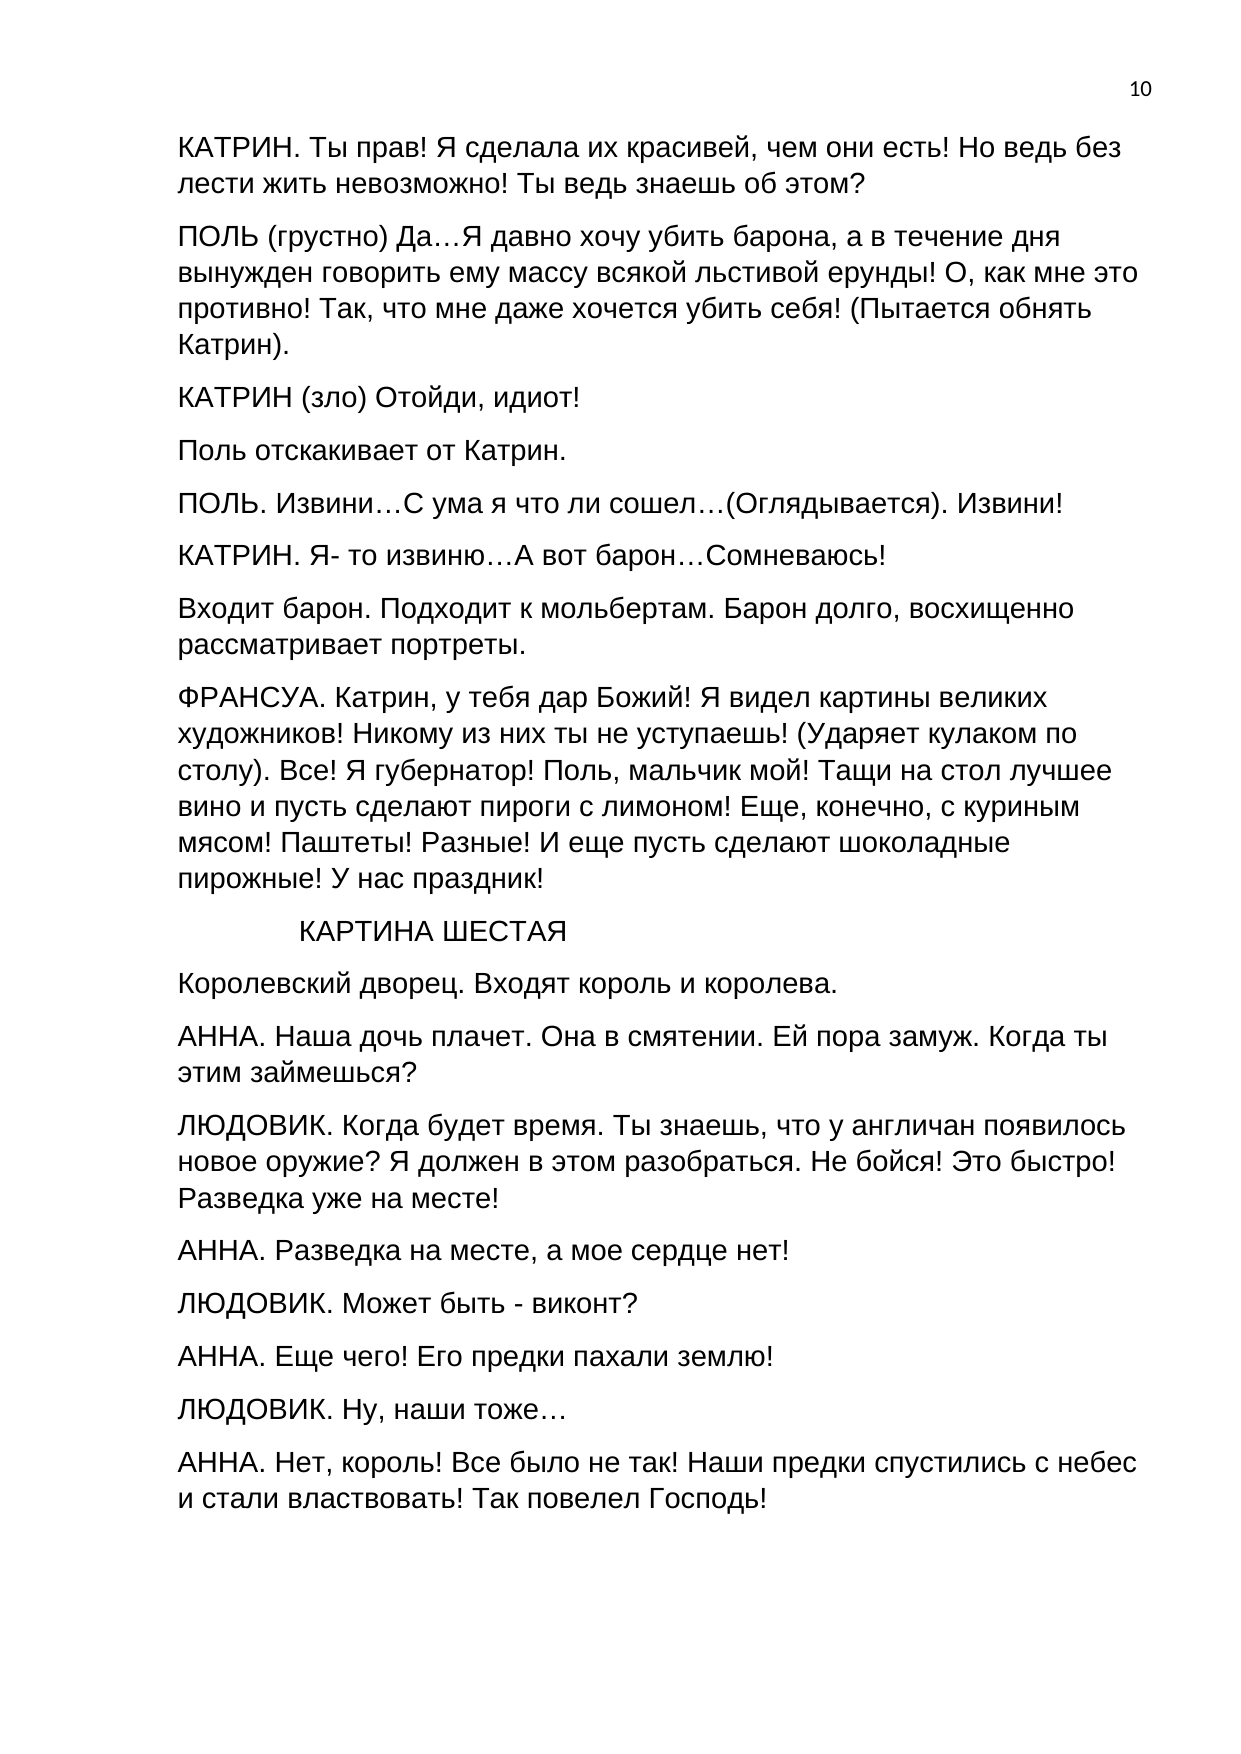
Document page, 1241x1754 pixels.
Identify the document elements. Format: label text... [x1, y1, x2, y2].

text ПОЛЬ (грустно) Да…Я давно хочу убить барона, а в течение дня вынужден говорить ему массу всякой льстивой ерунды! О, как мне это противно! Так, что мне даже хочется убить себя! (Пытается обнять Катрин). [177, 219, 1152, 361]
text Королевский дворец. Входят король и королева. [177, 967, 1152, 1000]
text Входит барон. Подходит к мольбертам. Барон долго, восхищенно рассматривает портреты. [177, 591, 1152, 661]
text КАТРИН. Ты прав! Я сделала их красивей, чем они есть! Но ведь без лести жить невозможно! Ты ведь знаешь об этом? [177, 130, 1152, 199]
text КАТРИН (зло) Отойди, идиот! [177, 380, 1152, 413]
text Поль отскакивает от Катрин. [177, 433, 1152, 466]
text ЛЮДОВИК. Ну, наши тоже… [177, 1392, 1152, 1425]
text ФРАНСУА. Катрин, у тебя дар Божий! Я видел картины великих художников! Никому из них ты не уступаешь! (Ударяет кулаком по столу). Все! Я губернатор! Поль, мальчик мой! Тащи на стол лучшее вино и пусть сделают пироги с лимоном! Еще, конечно, с куриным мясом! Паштеты! Разные! И еще пусть сделают шоколадные пирожные! У нас праздник! [177, 680, 1152, 894]
text АННА. Нет, король! Все было не так! Наши предки спустились с небес и стали властвовать! Так повелел Господь! [177, 1445, 1152, 1514]
text ПОЛЬ. Извини…С ума я что ли сошел…(Оглядывается). Извини! [177, 486, 1152, 519]
text АННА. Наша дочь плачет. Она в смятении. Ей пора замуж. Когда ты этим займешься? [177, 1019, 1152, 1089]
text КАТРИН. Я- то извиню…А вот барон…Сомневаюсь! [177, 538, 1152, 572]
text АННА. Еще чего! Его предки пахали землю! [177, 1339, 1152, 1373]
text КАРТИНА ШЕСТАЯ [177, 914, 1152, 947]
text ЛЮДОВИК. Может быть - виконт? [177, 1286, 1152, 1320]
text АННА. Разведка на месте, а мое сердце нет! [177, 1233, 1152, 1267]
text ЛЮДОВИК. Когда будет время. Ты знаешь, что у англичан появилось новое оружие? Я должен в этом разобраться. Не бойся! Это быстро! Разведка уже на месте! [177, 1108, 1152, 1214]
